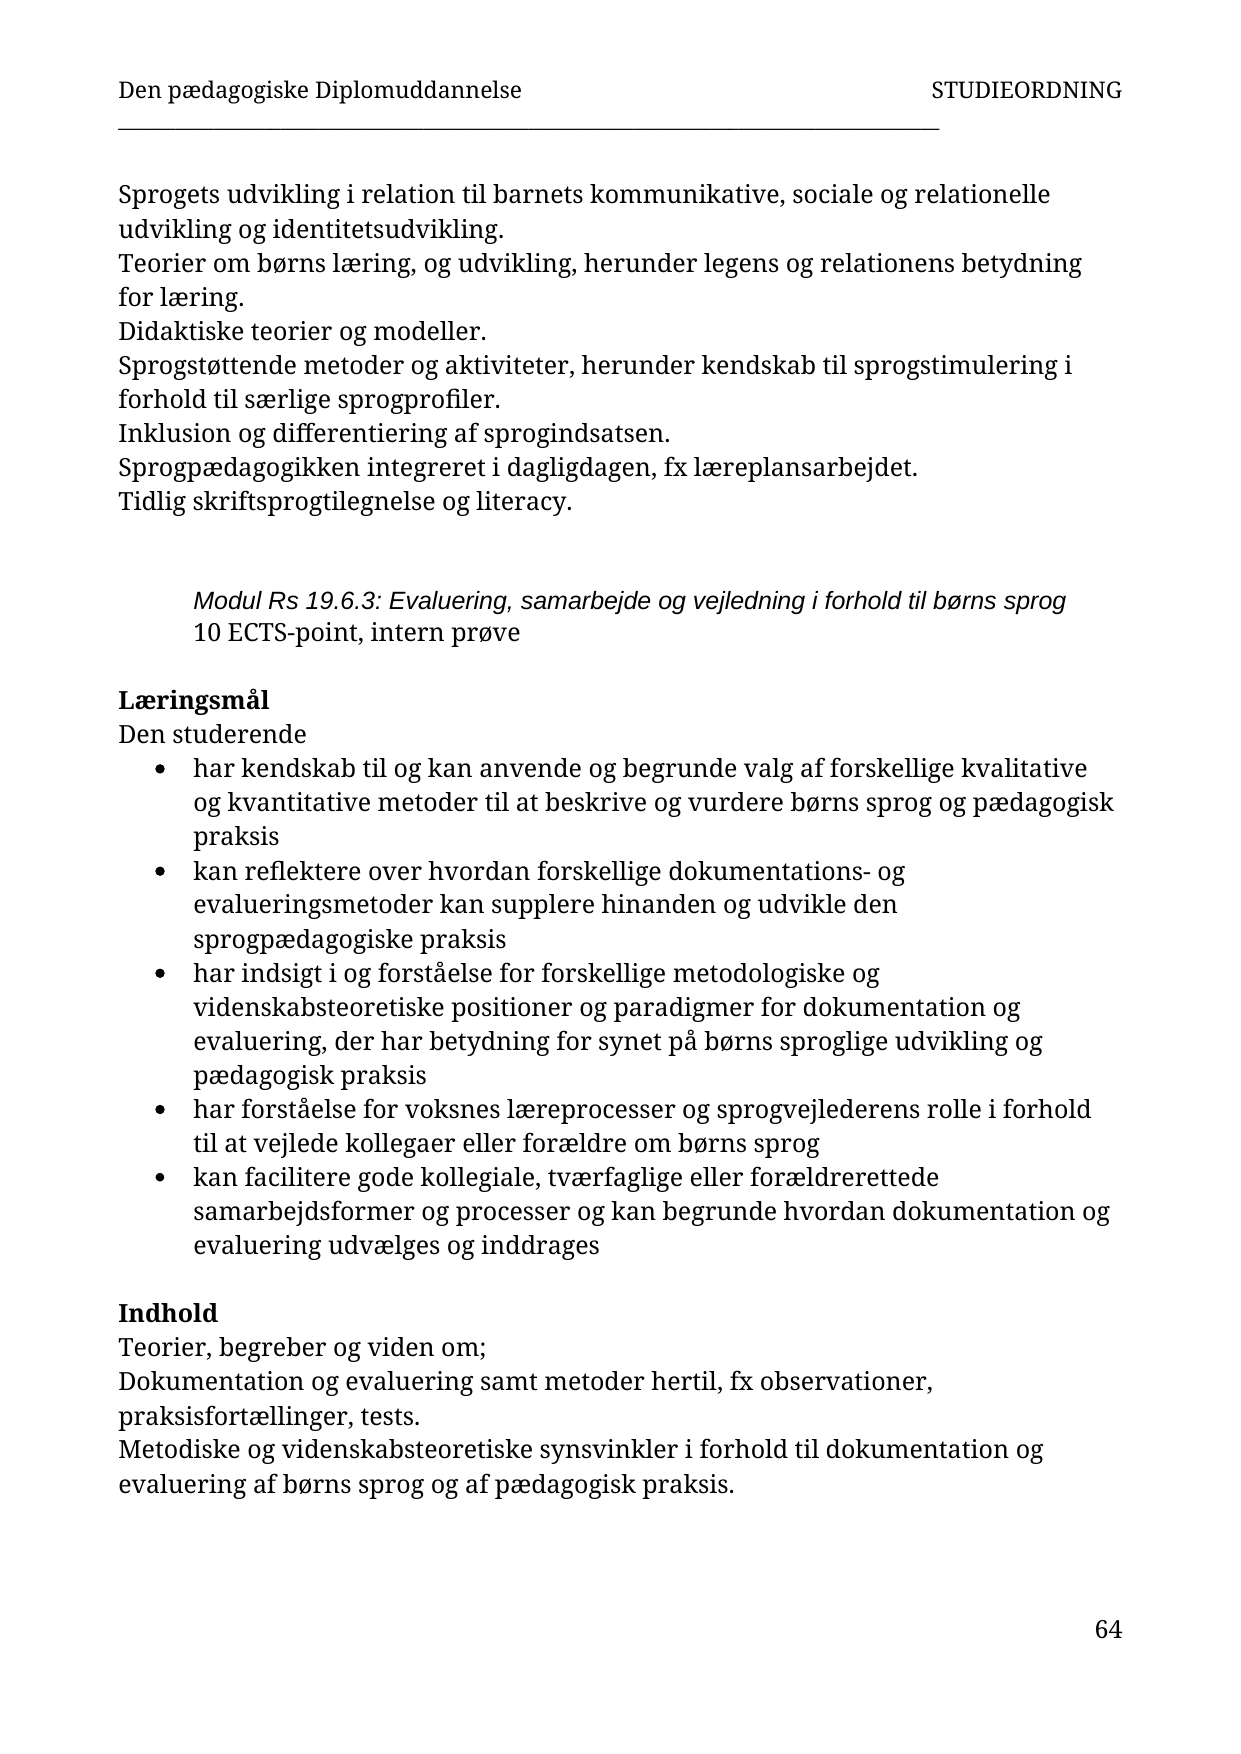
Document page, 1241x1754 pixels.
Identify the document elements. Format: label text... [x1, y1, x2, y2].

subtitle Modul Rs 19.6.3: Evaluering, samarbejde og vejledning i forhold til børns sprog [193, 586, 1122, 615]
list kan reflektere over hvordan forskellige dokumentations- og evalueringsmetoder kan supplere hinanden og udvikle den sprogpædagogiske praksis [156, 853, 1122, 955]
list har forståelse for voksnes læreprocesser og sprogvejlederens rolle i forhold til at vejlede kollegaer eller forældre om børns sprog [156, 1092, 1122, 1160]
text Sprogstøttende metoder og aktiviteter, herunder kendskab til sprogstimulering i forhold til særlige sprogprofiler. [118, 347, 1122, 416]
text Teorier om børns læring, og udvikling, herunder legens og relationens betydning for læring. [118, 245, 1122, 313]
list har indsigt i og forståelse for forskellige metodologiske og videnskabsteoretiske positioner og paradigmer for dokumentation og evaluering, der har betydning for synet på børns sproglige udvikling og pædagogisk praksis [156, 955, 1122, 1092]
text Metodiske og videnskabsteoretiske synsvinkler i forhold til dokumentation og evaluering af børns sprog og af pædagogisk praksis. [118, 1432, 1122, 1500]
text Teorier, begreber og viden om; [118, 1330, 1122, 1364]
list kan facilitere gode kollegiale, tværfaglige eller forældrerettede samarbejdsformer og processer og kan begrunde hvordan dokumentation og evaluering udvælges og inddrages [156, 1160, 1122, 1262]
text Sprogpædagogikken integreret i dagligdagen, fx læreplansarbejdet. [118, 450, 1122, 484]
text Inklusion og differentiering af sprogindsatsen. [118, 416, 1122, 450]
text Tidlig skriftsprogtilegnelse og literacy. [118, 484, 1122, 518]
text Indhold [118, 1296, 1122, 1330]
text Didaktiske teorier og modeller. [118, 313, 1122, 347]
text Dokumentation og evaluering samt metoder hertil, fx observationer, praksisfortællinger, tests. [118, 1364, 1122, 1432]
list har kendskab til og kan anvende og begrunde valg af forskellige kvalitative og kvantitative metoder til at beskrive og vurdere børns sprog og pædagogisk praksis [156, 751, 1122, 853]
text Den studerende [118, 717, 1122, 751]
text Læringsmål [118, 683, 1122, 717]
text Sprogets udvikling i relation til barnets kommunikative, sociale og relationelle udvikling og identitetsudvikling. [118, 177, 1122, 245]
text 10 ECTS-point, intern prøve [118, 615, 1122, 649]
